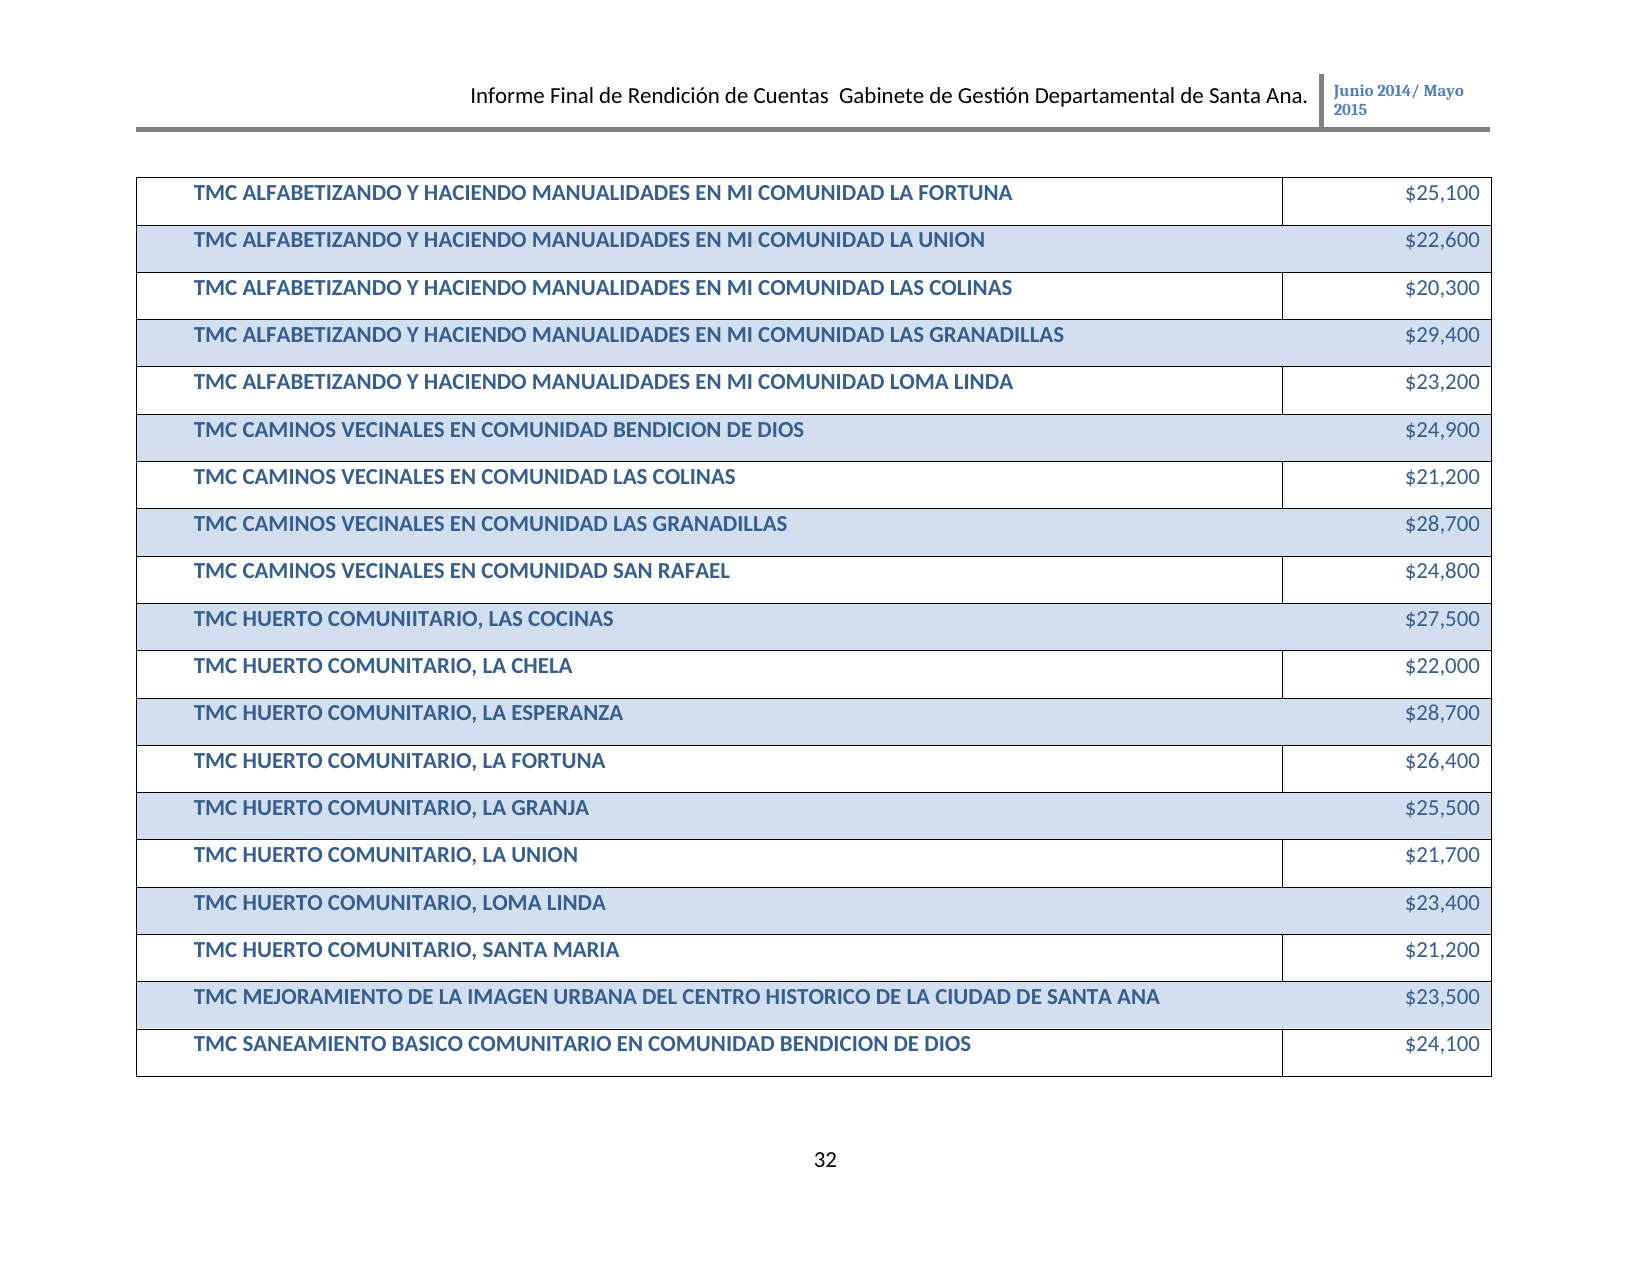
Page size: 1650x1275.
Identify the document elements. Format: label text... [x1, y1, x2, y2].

table_cell $28,700 [1282, 509, 1491, 556]
table_cell $24,100 [1283, 1030, 1491, 1076]
table_cell TMC HUERTO COMUNITARIO, LA FORTUNA [137, 746, 1282, 792]
table_cell $27,500 [1282, 604, 1491, 650]
table_cell TMC HUERTO COMUNITARIO, SANTA MARIA [137, 935, 1282, 981]
table_cell TMC ALFABETIZANDO Y HACIENDO MANUALIDADES EN MI COMUNIDAD LAS COLINAS [137, 273, 1282, 319]
table_cell TMC HUERTO COMUNIITARIO, LAS COCINAS [137, 604, 1282, 650]
table_cell TMC ALFABETIZANDO Y HACIENDO MANUALIDADES EN MI COMUNIDAD LAS GRANADILLAS [137, 320, 1282, 366]
table_cell $21,200 [1283, 935, 1491, 981]
table_cell $26,400 [1283, 746, 1491, 792]
table_cell TMC HUERTO COMUNITARIO, LA GRANJA [137, 793, 1282, 839]
table_cell $28,700 [1282, 699, 1491, 745]
table_cell $25,100 [1283, 178, 1491, 224]
table_cell $23,400 [1282, 888, 1491, 934]
table_cell $25,500 [1282, 793, 1491, 839]
table_cell TMC HUERTO COMUNITARIO, LA UNION [137, 840, 1282, 887]
table_cell TMC CAMINOS VECINALES EN COMUNIDAD SAN RAFAEL [137, 557, 1282, 603]
table_cell TMC ALFABETIZANDO Y HACIENDO MANUALIDADES EN MI COMUNIDAD LA UNION [137, 226, 1282, 272]
table_cell TMC CAMINOS VECINALES EN COMUNIDAD LAS COLINAS [137, 462, 1282, 508]
table_cell $21,700 [1283, 840, 1491, 887]
table_cell TMC CAMINOS VECINALES EN COMUNIDAD LAS GRANADILLAS [137, 509, 1282, 556]
table_cell TMC ALFABETIZANDO Y HACIENDO MANUALIDADES EN MI COMUNIDAD LOMA LINDA [137, 367, 1282, 414]
table_cell $21,200 [1283, 462, 1491, 508]
table_cell TMC ALFABETIZANDO Y HACIENDO MANUALIDADES EN MI COMUNIDAD LA FORTUNA [137, 178, 1282, 224]
table_cell TMC SANEAMIENTO BASICO COMUNITARIO EN COMUNIDAD BENDICION DE DIOS [137, 1030, 1282, 1076]
table_cell $20,300 [1283, 273, 1491, 319]
table_cell $24,800 [1283, 557, 1491, 603]
table_cell $22,600 [1282, 226, 1491, 272]
table_cell TMC HUERTO COMUNITARIO, LOMA LINDA [137, 888, 1282, 934]
table_cell TMC HUERTO COMUNITARIO, LA CHELA [137, 651, 1282, 697]
table_cell $22,000 [1283, 651, 1491, 697]
table_cell $23,500 [1282, 982, 1491, 1028]
table_cell TMC HUERTO COMUNITARIO, LA ESPERANZA [137, 699, 1282, 745]
table_cell TMC CAMINOS VECINALES EN COMUNIDAD BENDICION DE DIOS [137, 415, 1282, 461]
table_cell $23,200 [1283, 367, 1491, 414]
table_cell TMC MEJORAMIENTO DE LA IMAGEN URBANA DEL CENTRO HISTORICO DE LA CIUDAD DE SANTA ANA [137, 982, 1282, 1028]
table_cell $24,900 [1282, 415, 1491, 461]
table_cell $29,400 [1282, 320, 1491, 366]
